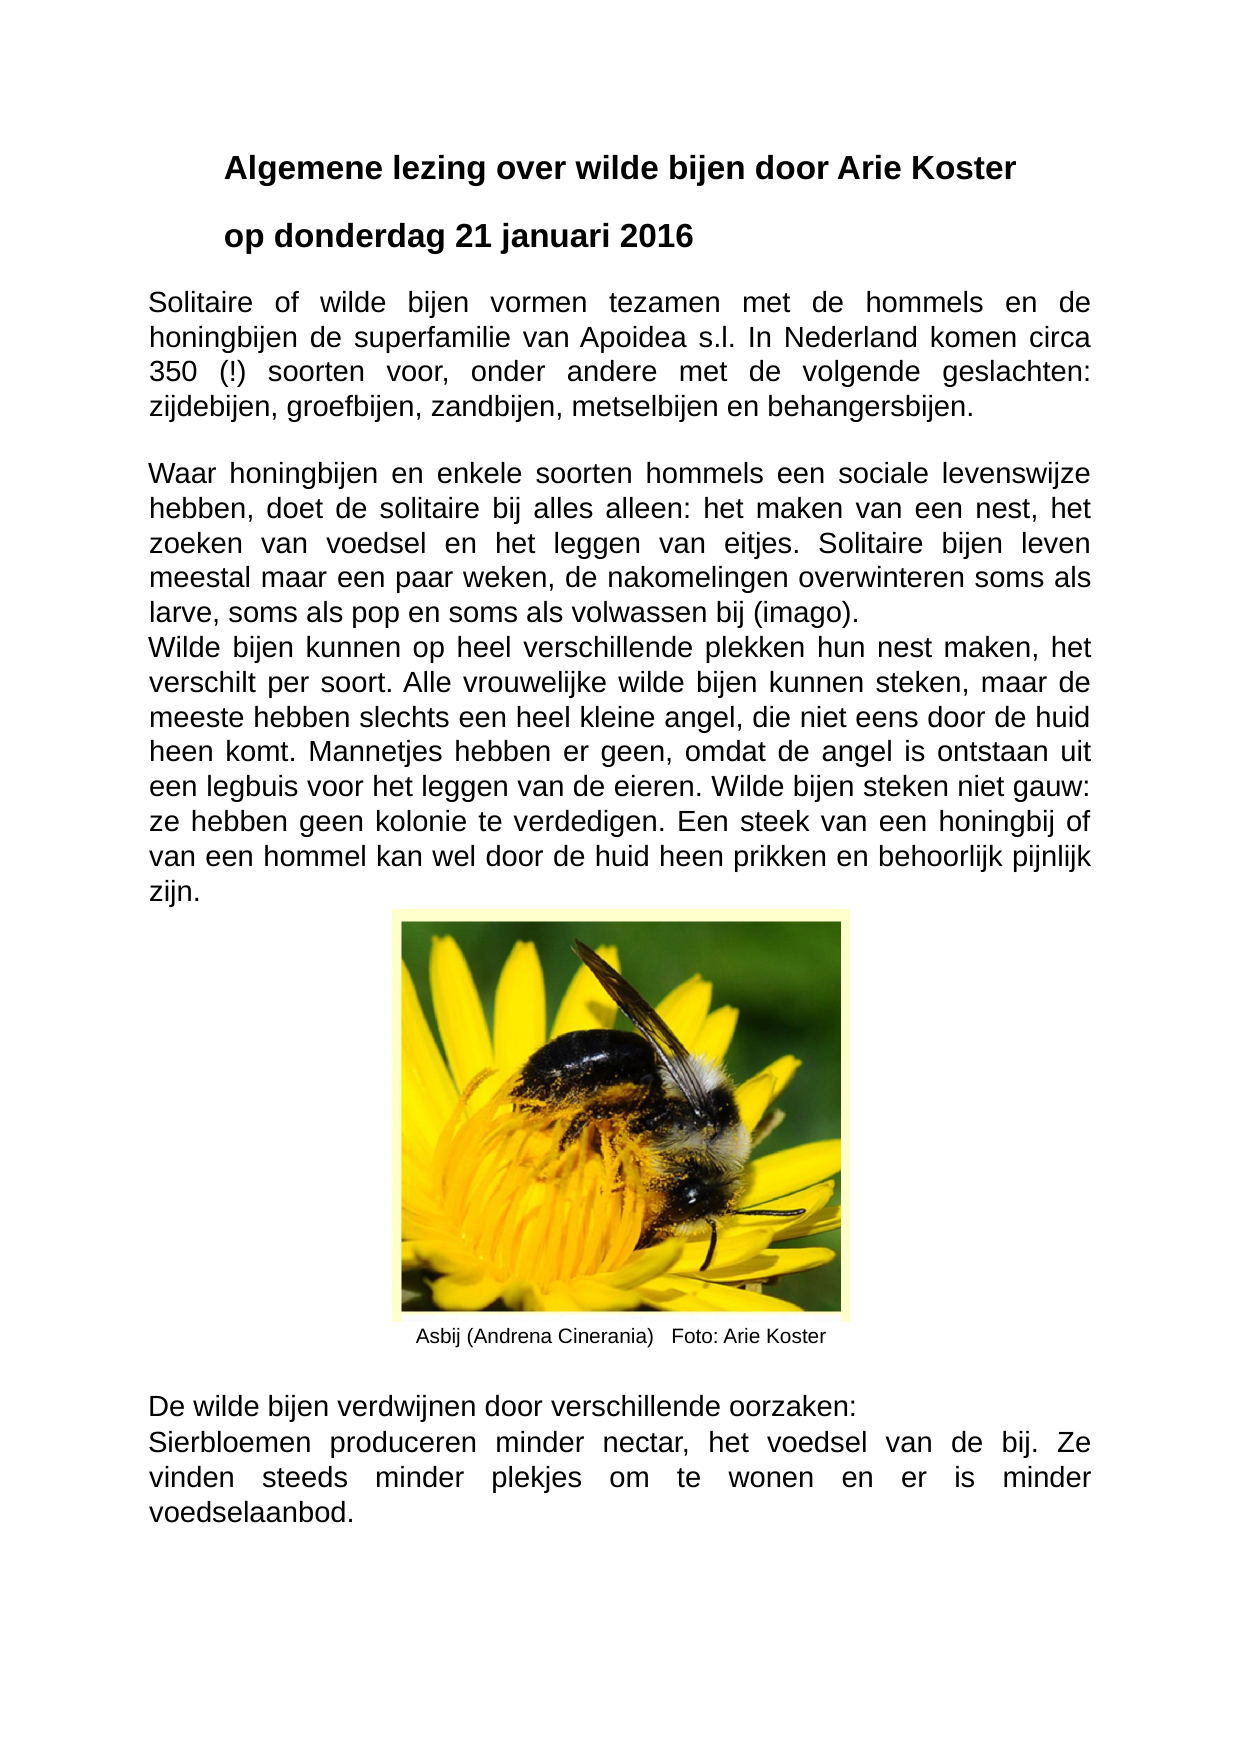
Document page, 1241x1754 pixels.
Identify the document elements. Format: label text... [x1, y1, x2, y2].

text Solitaire of wilde bijen vormen tezamen met de hommels en de honingbijen de superfamilie van Apoidea s.l. In Nederland komen circa 350 (!) soorten voor, onder andere met de volgende geslachten: zijdebijen, groefbijen, zandbijen, metselbijen en behangersbijen. [148, 285, 1093, 423]
text De wilde bijen verdwijnen door verschillende oorzaken: [148, 1389, 1093, 1423]
text op donderdag 21 januari 2016 [224, 216, 1057, 255]
text Sierbloemen produceren minder nectar, het voedsel van de bij. Ze vinden steeds minder plekjes om te wonen en er is minder voedselaanbod. [148, 1425, 1093, 1528]
text Waar honingbijen en enkele soorten hommels een sociale levenswijze hebben, doet de solitaire bij alles alleen: het maken van een nest, het zoeken van voedsel en het leggen van eitjes. Solitaire bijen leven meestal maar een paar weken, de nakomelingen overwinteren soms als larve, soms als pop en soms als volwassen bij (imago). [148, 456, 1093, 629]
subtitle Algemene lezing over wilde bijen door Arie Koster [224, 148, 1057, 186]
text Asbij (Andrena Cinerania) Foto: Arie Koster [149, 1324, 1093, 1348]
text Wilde bijen kunnen op heel verschillende plekken hun nest maken, het verschilt per soort. Alle vrouwelijke wilde bijen kunnen steken, maar de meeste hebben slechts een heel kleine angel, die niet eens door de huid heen komt. Mannetjes hebben er geen, omdat de angel is ontstaan uit een legbuis voor het leggen van de eieren. Wilde bijen steken niet gauw: ze hebben geen kolonie te verdedigen. Een steek van een honingbij of van een hommel kan wel door de huid heen prikken en behoorlijk pijnlijk zijn. [148, 630, 1093, 907]
picture [391, 908, 850, 1322]
